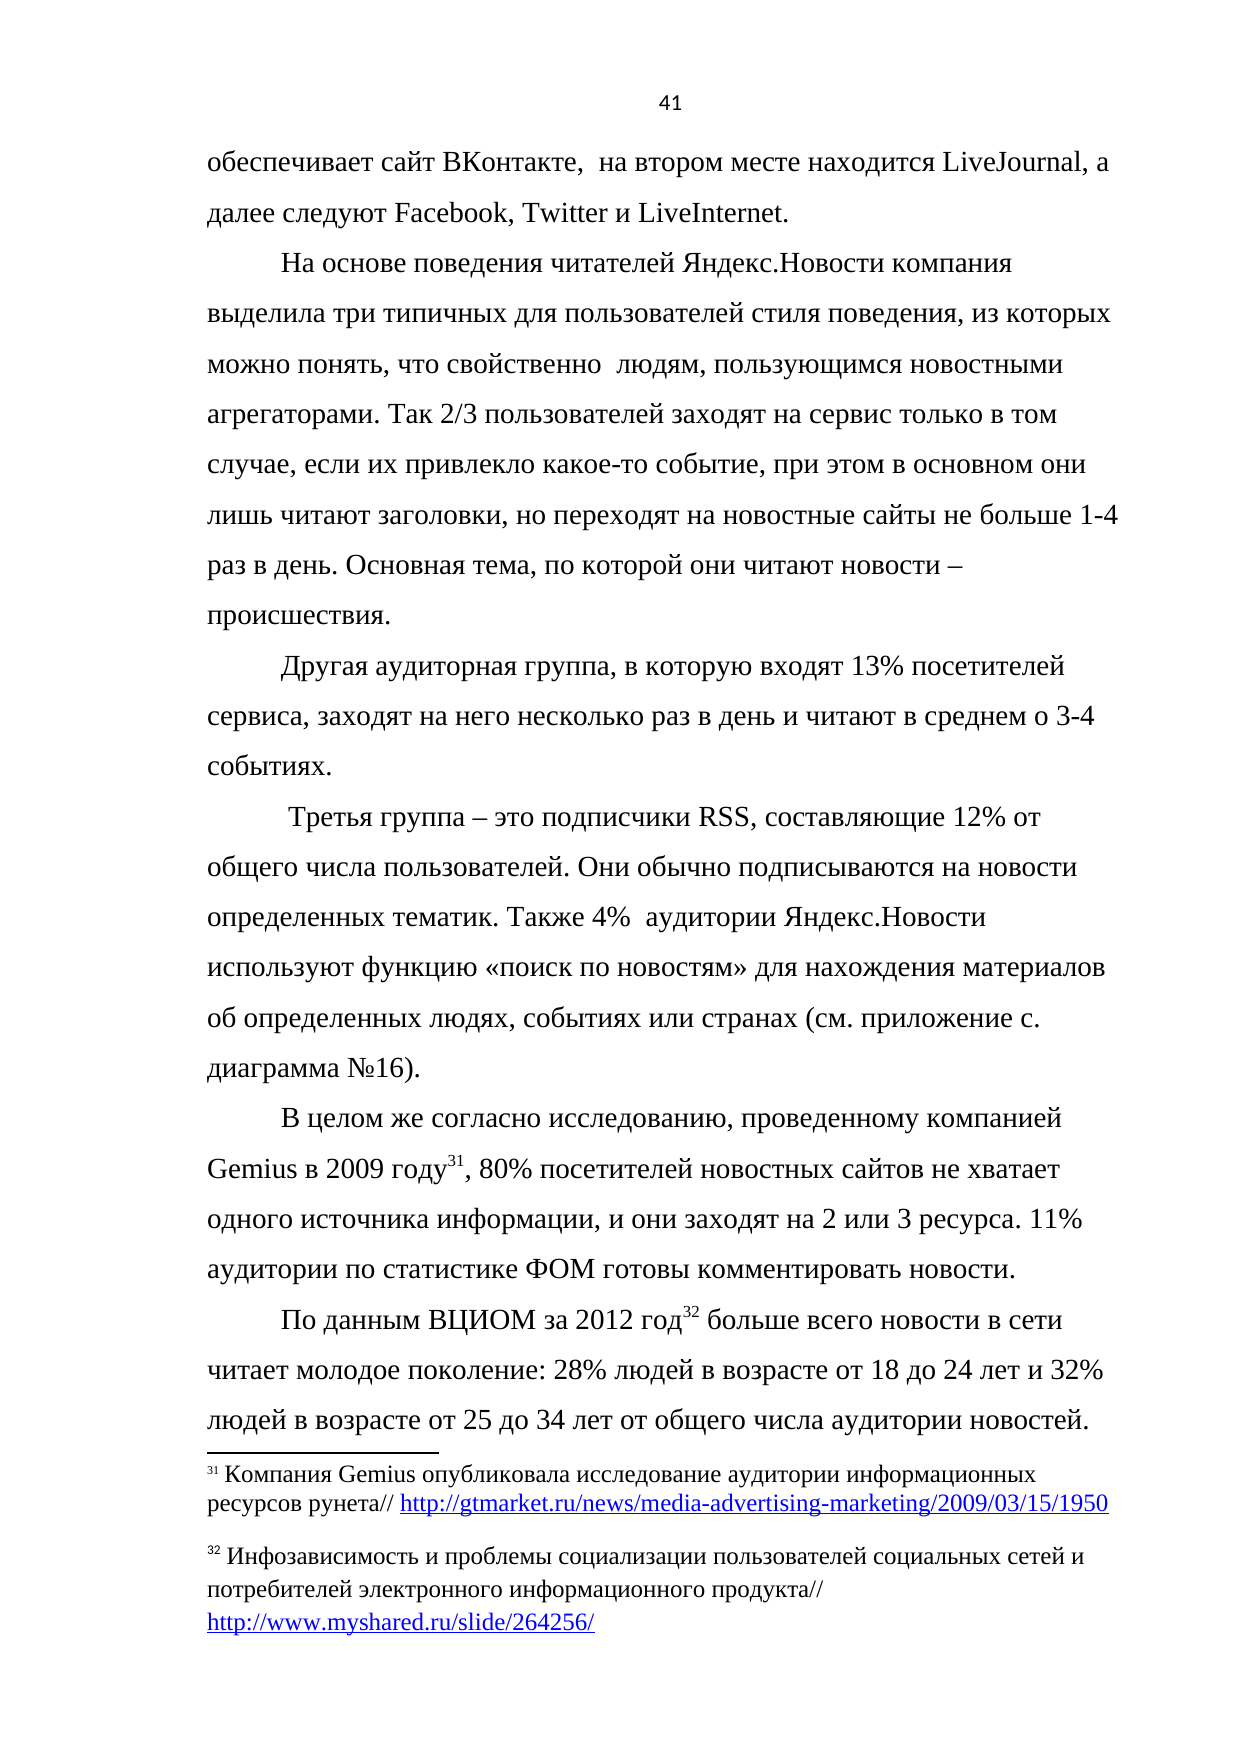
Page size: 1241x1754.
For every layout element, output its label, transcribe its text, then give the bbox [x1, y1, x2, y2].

text Другая аудиторная группа, в которую входят 13% посетителей сервиса, заходят на него несколько раз в день и читают в среднем о 3-4 событиях. [207, 648, 1134, 782]
text Третья группа – это подписчики RSS, составляющие 12% от общего числа пользователей. Они обычно подписываются на новости определенных тематик. Также 4% аудитории Яндекс.Новости используют функцию «поиск по новостям» для нахождения материалов об определенных людях, событиях или странах (см. приложение с. диаграмма №16). [207, 799, 1134, 1084]
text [207, 1302, 1134, 1436]
text На основе поведения читателей Яндекс.Новости компания выделила три типичных для пользователей стиля поведения, из которых можно понять, что свойственно людям, пользующимся новостными агрегаторами. Так 2/3 пользователей заходят на сервис только в том случае, если их привлекло какое-то событие, при этом в основном они лишь читают заголовки, но переходят на новостные сайты не больше 1-4 раз в день. Основная тема, по которой они читают новости – происшествия. [207, 245, 1134, 631]
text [207, 144, 1134, 228]
text В целом же согласно исследованию, проведенному компанией Gemius в 2009 году, 80% посетителей новостных сайтов не хватает одного источника информации, и они заходят на 2 или 3 ресурса. 11% аудитории по статистике ФОМ готовы комментировать новости. [207, 1101, 1134, 1285]
